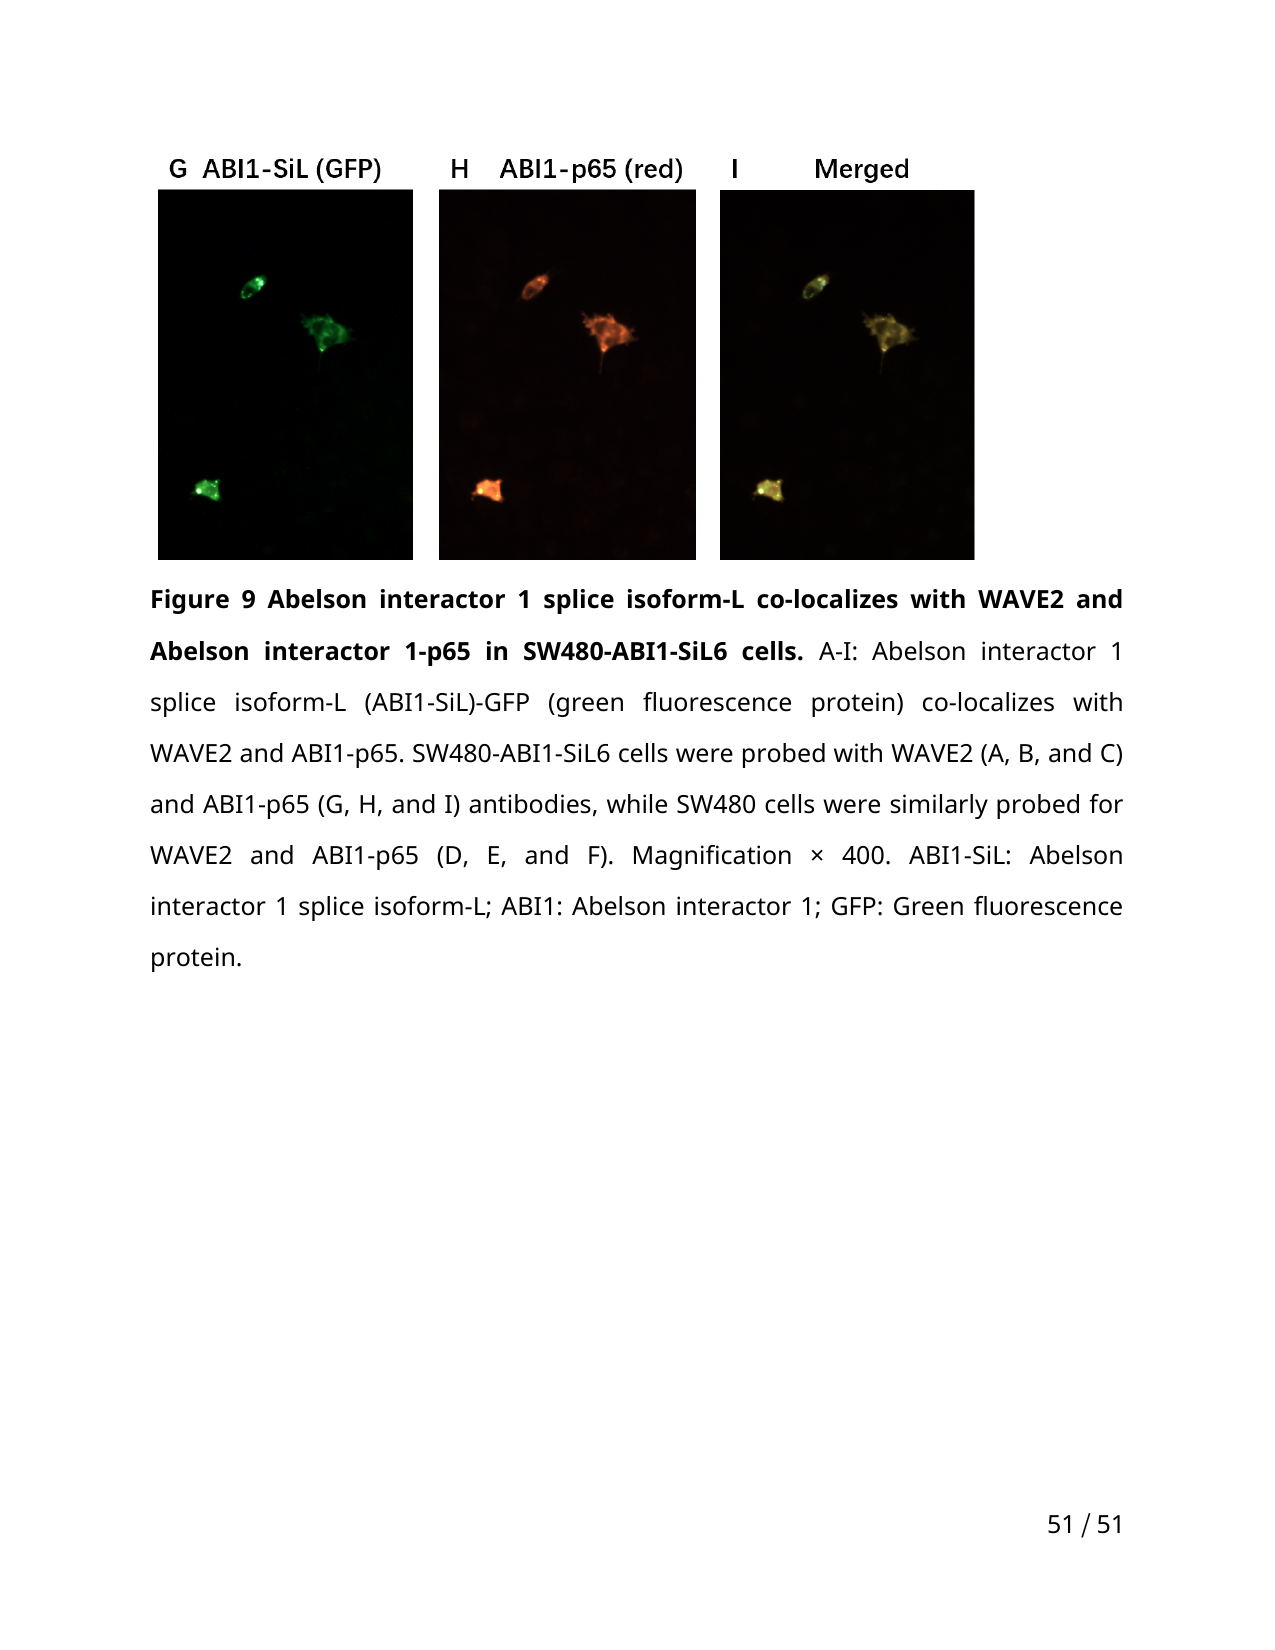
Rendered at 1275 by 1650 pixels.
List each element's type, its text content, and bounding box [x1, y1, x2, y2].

picture [150, 150, 982, 568]
text Figure 9 Abelson interactor 1 splice isoform-L co-localizes with WAVE2 and Abelson interactor 1-p65 in SW480-ABI1-SiL6 cells. A-I: Abelson interactor 1 splice isoform-L (ABI1-SiL)-GFP (green fluorescence protein) co-localizes with WAVE2 and ABI1-p65. SW480-ABI1-SiL6 cells were probed with WAVE2 (A, B, and C) and ABI1-p65 (G, H, and I) antibodies, while SW480 cells were similarly probed for WAVE2 and ABI1-p65 (D, E, and F). Magnification × 400. ABI1-SiL: Abelson interactor 1 splice isoform-L; ABI1: Abelson interactor 1; GFP: Green fluorescence protein. [150, 582, 1125, 973]
